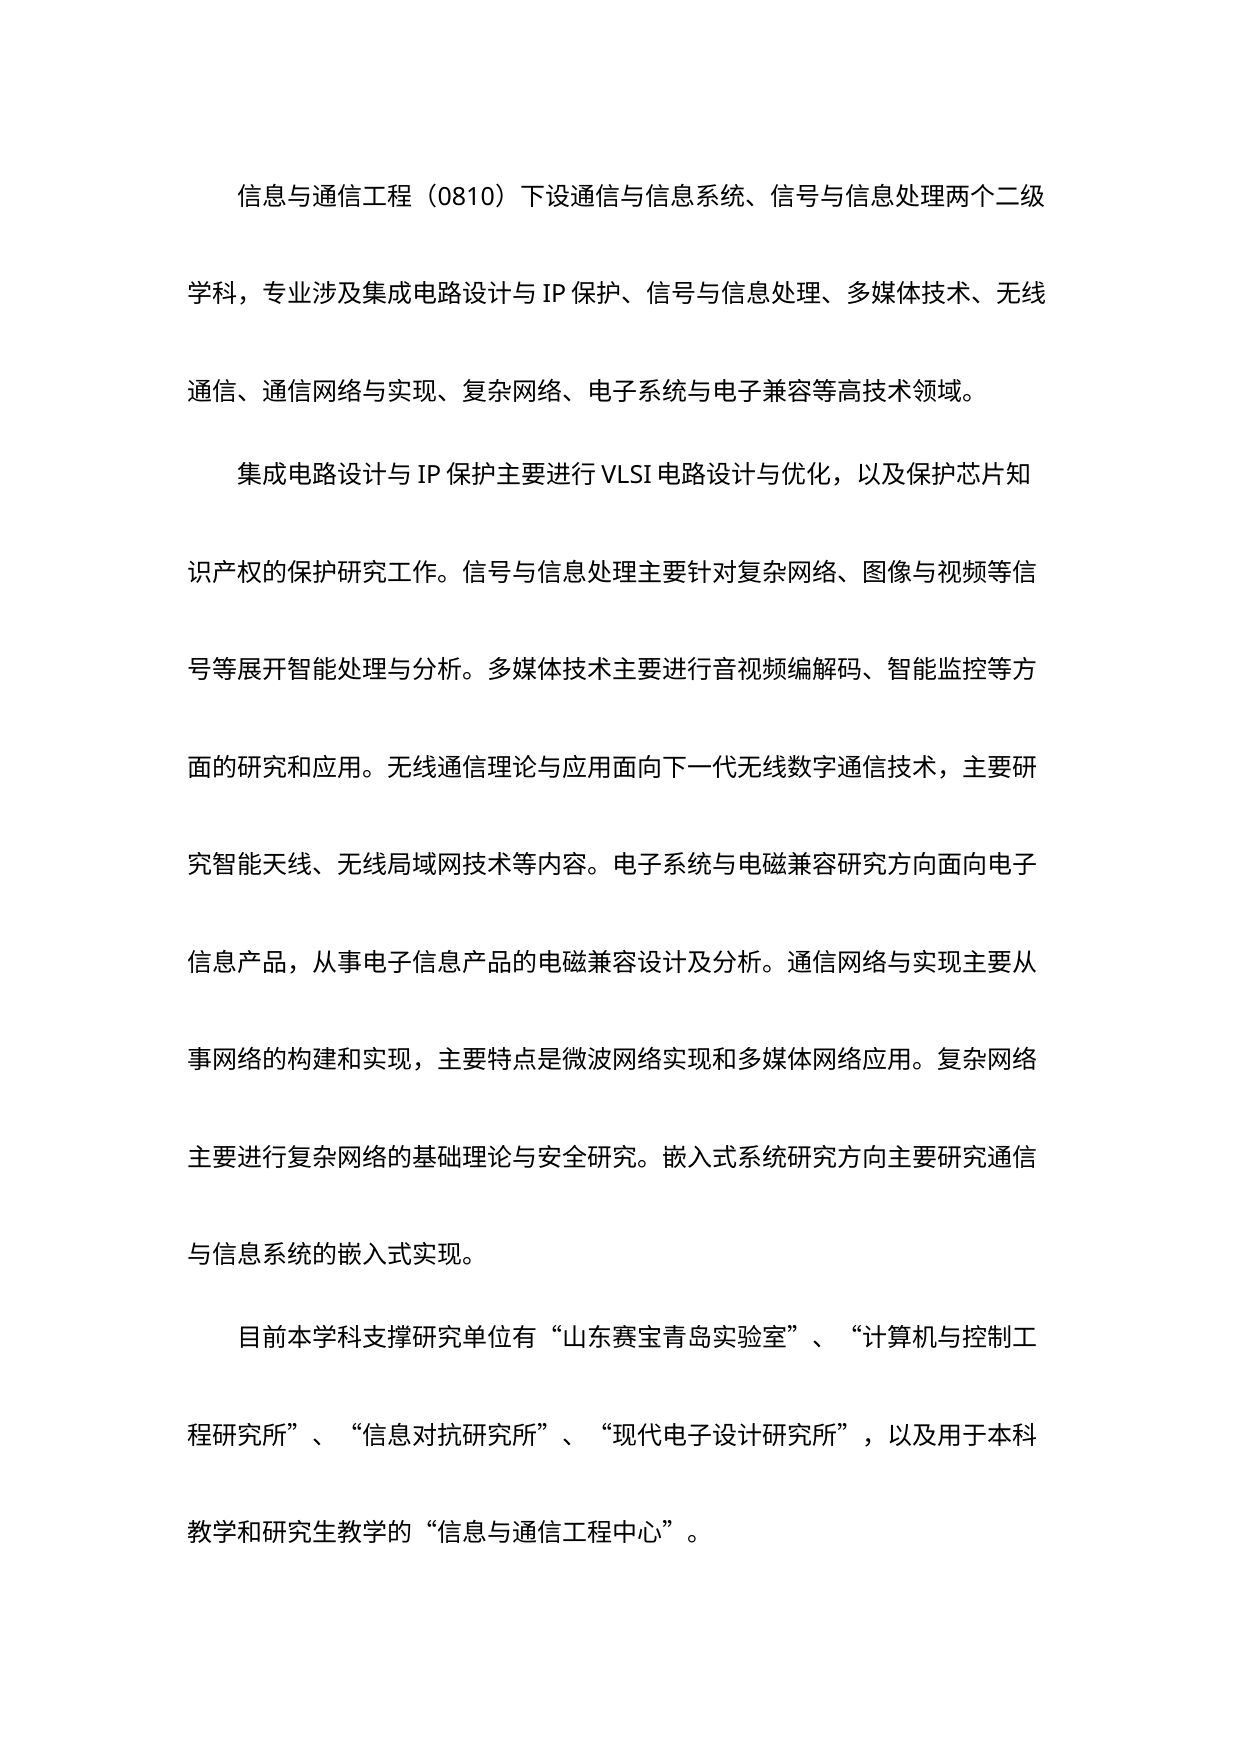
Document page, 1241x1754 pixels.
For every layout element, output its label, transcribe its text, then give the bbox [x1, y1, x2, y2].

text 集成电路设计与IP保护主要进行VLSI电路设计与优化，以及保护芯片知识产权的保护研究工作。信号与信息处理主要针对复杂网络、图像与视频等信号等展开智能处理与分析。多媒体技术主要进行音视频编解码、智能监控等方面的研究和应用。无线通信理论与应用面向下一代无线数字通信技术，主要研究智能天线、无线局域网技术等内容。电子系统与电磁兼容研究方向面向电子信息产品，从事电子信息产品的电磁兼容设计及分析。通信网络与实现主要从事网络的构建和实现，主要特点是微波网络实现和多媒体网络应用。复杂网络主要进行复杂网络的基础理论与安全研究。嵌入式系统研究方向主要研究通信与信息系统的嵌入式实现。 [187, 440, 1053, 1285]
text 信息与通信工程（0810）下设通信与信息系统、信号与信息处理两个二级学科，专业涉及集成电路设计与IP保护、信号与信息处理、多媒体技术、无线通信、通信网络与实现、复杂网络、电子系统与电子兼容等高技术领域。 [187, 162, 1053, 422]
text 目前本学科支撑研究单位有“山东赛宝青岛实验室”、“计算机与控制工程研究所”、“信息对抗研究所”、“现代电子设计研究所”，以及用于本科教学和研究生教学的“信息与通信工程中心”。 [187, 1303, 1053, 1563]
